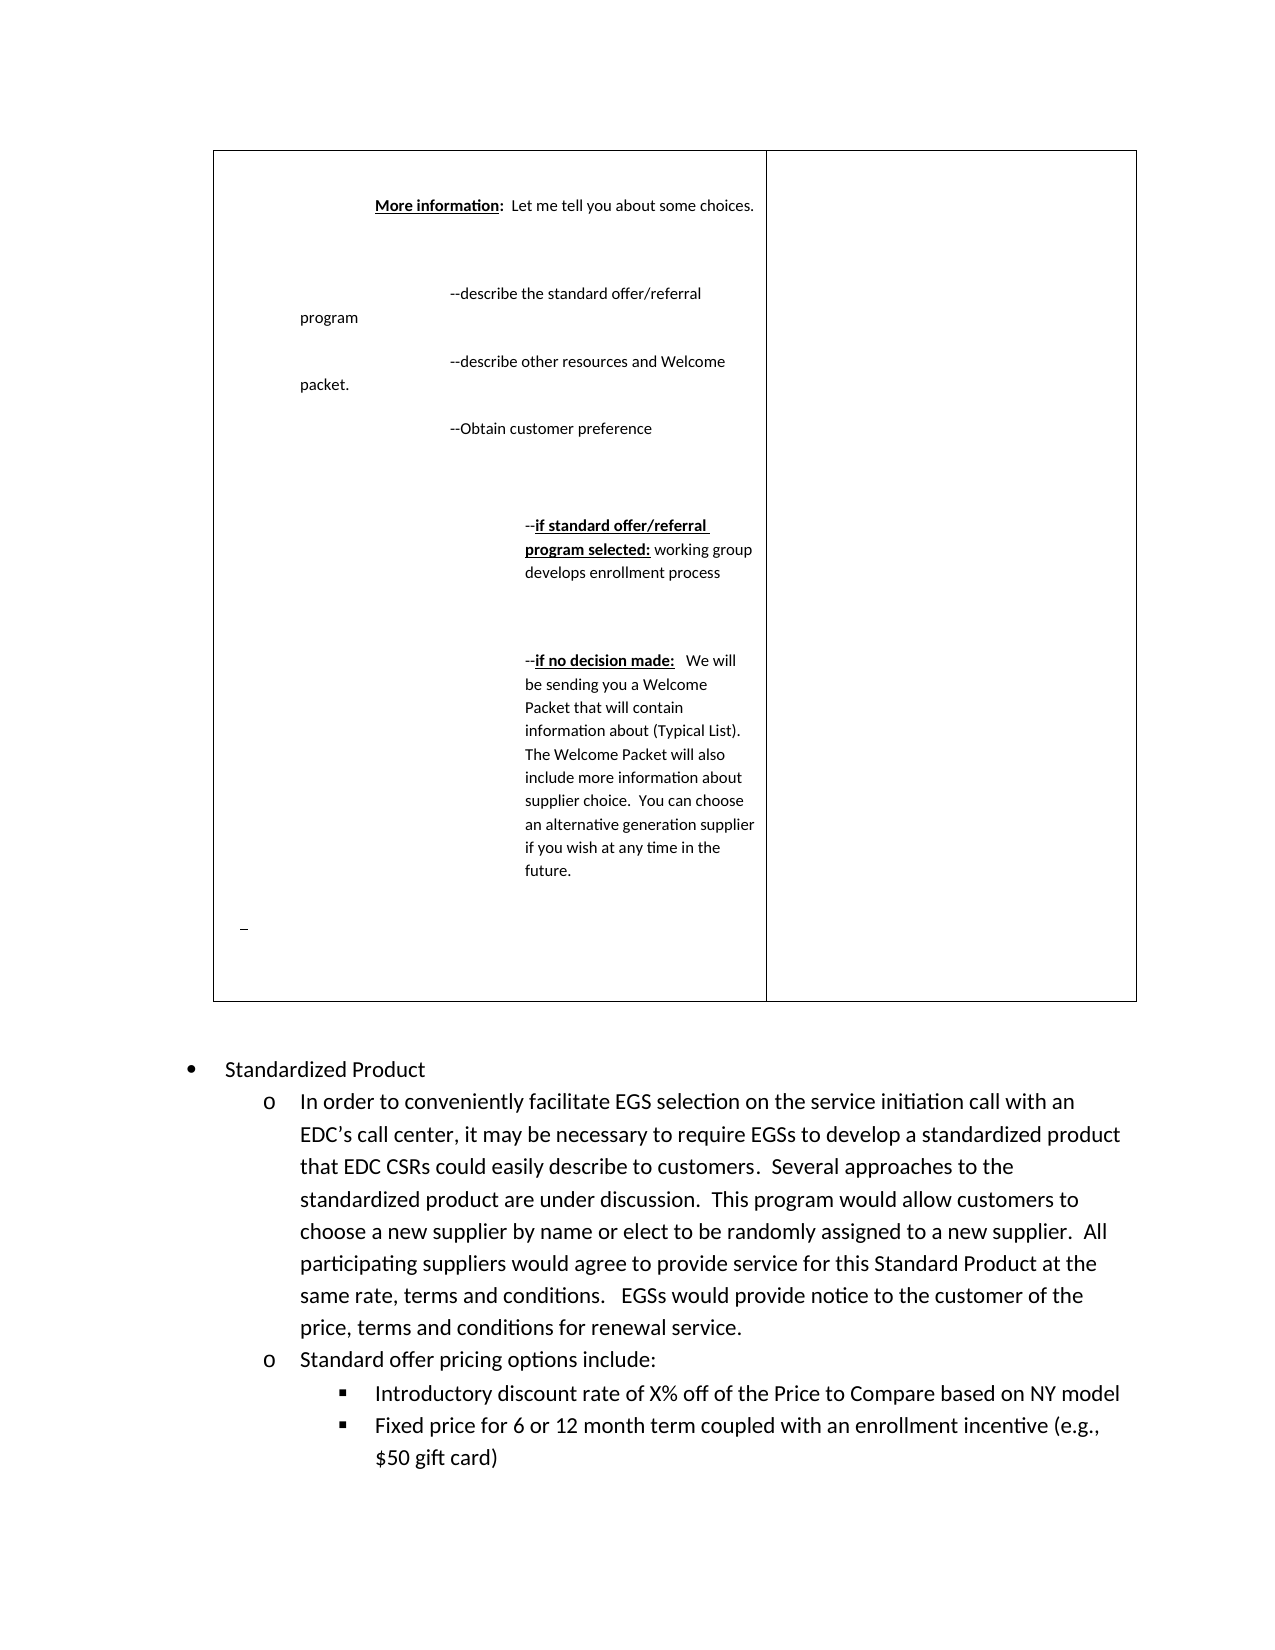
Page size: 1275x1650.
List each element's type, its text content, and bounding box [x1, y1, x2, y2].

list In order to conveniently facilitate EGS selection on the service initiation call with an EDC’s call center, it may be necessary to require EGSs to develop a standardized product that EDC CSRs could easily describe to customers. Several approaches to the standardized product are under discussion. This program would allow customers to choose a new supplier by name or elect to be randomly assigned to a new supplier. All participating suppliers would agree to provide service for this Standard Product at the same rate, terms and conditions. EGSs would provide notice to the customer of the price, terms and conditions for renewal service. [262, 1087, 1125, 1341]
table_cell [767, 151, 1136, 1001]
list Standard offer pricing options include: [262, 1346, 1125, 1375]
list Fixed price for 6 or 12 month term coupled with an enrollment incentive (e.g., $50 gift card) [337, 1411, 1125, 1472]
list Introductory discount rate of X% off of the Price to Compare based on NY model [337, 1379, 1125, 1407]
list Standardized Product [187, 1055, 1125, 1083]
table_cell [214, 151, 766, 1001]
